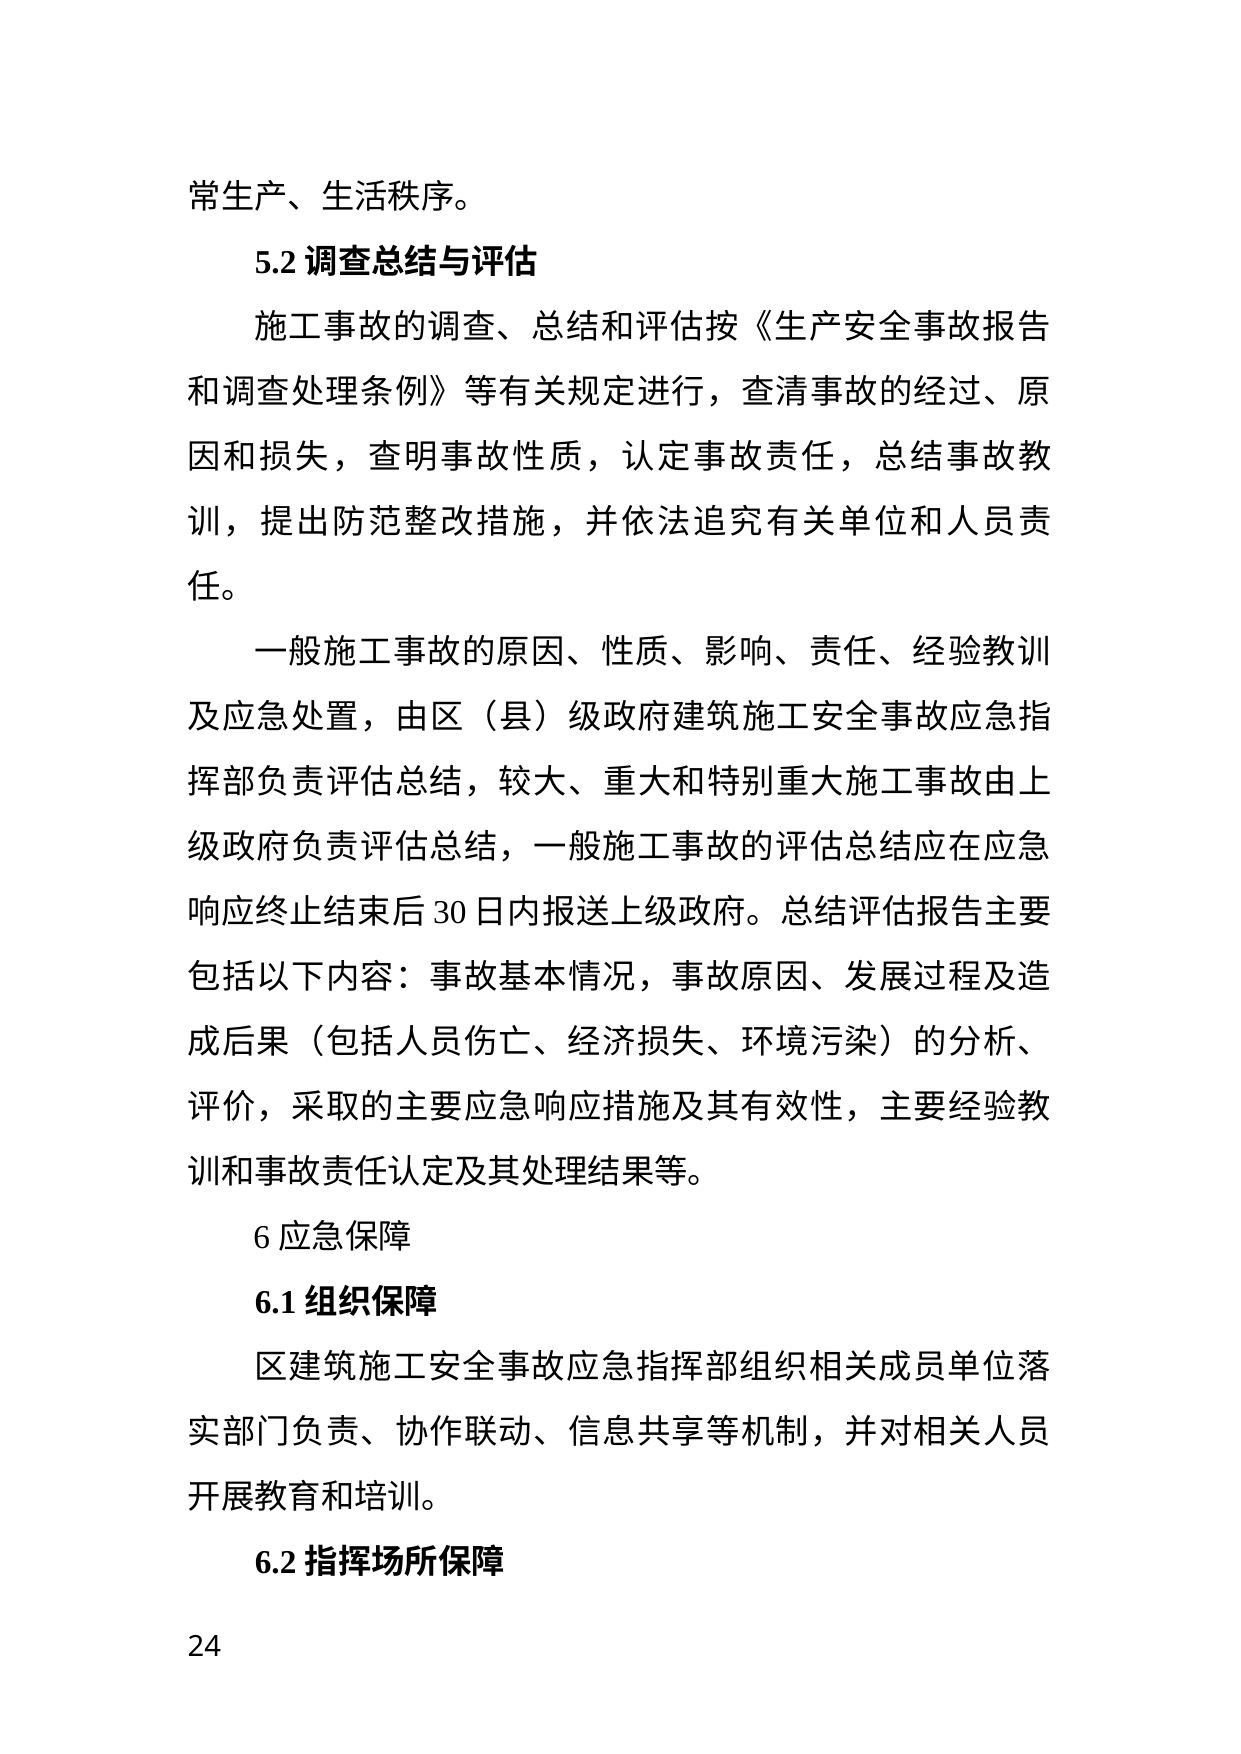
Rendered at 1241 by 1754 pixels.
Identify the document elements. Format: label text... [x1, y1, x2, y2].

text 6 应急保障 [187, 1202, 1053, 1267]
text 区建筑施工安全事故应急指挥部组织相关成员单位落实部门负责、协作联动、信息共享等机制，并对相关人员开展教育和培训。 [187, 1332, 1053, 1527]
text 5.2 调查总结与评估 [187, 227, 1053, 292]
text 一般施工事故的原因、性质、影响、责任、经验教训及应急处置，由区（县）级政府建筑施工安全事故应急指挥部负责评估总结，较大、重大和特别重大施工事故由上级政府负责评估总结，一般施工事故的评估总结应在应急响应终止结束后30日内报送上级政府。总结评估报告主要包括以下内容：事故基本情况，事故原因、发展过程及造成后果（包括人员伤亡、经济损失、环境污染）的分析、评价，采取的主要应急响应措施及其有效性，主要经验教训和事故责任认定及其处理结果等。 [187, 617, 1053, 1202]
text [187, 162, 1053, 227]
text 施工事故的调查、总结和评估按《生产安全事故报告和调查处理条例》等有关规定进行，查清事故的经过、原因和损失，查明事故性质，认定事故责任，总结事故教训，提出防范整改措施，并依法追究有关单位和人员责任。 [187, 292, 1053, 617]
text 6.2 指挥场所保障 [187, 1527, 1053, 1592]
text 6.1 组织保障 [187, 1267, 1053, 1332]
